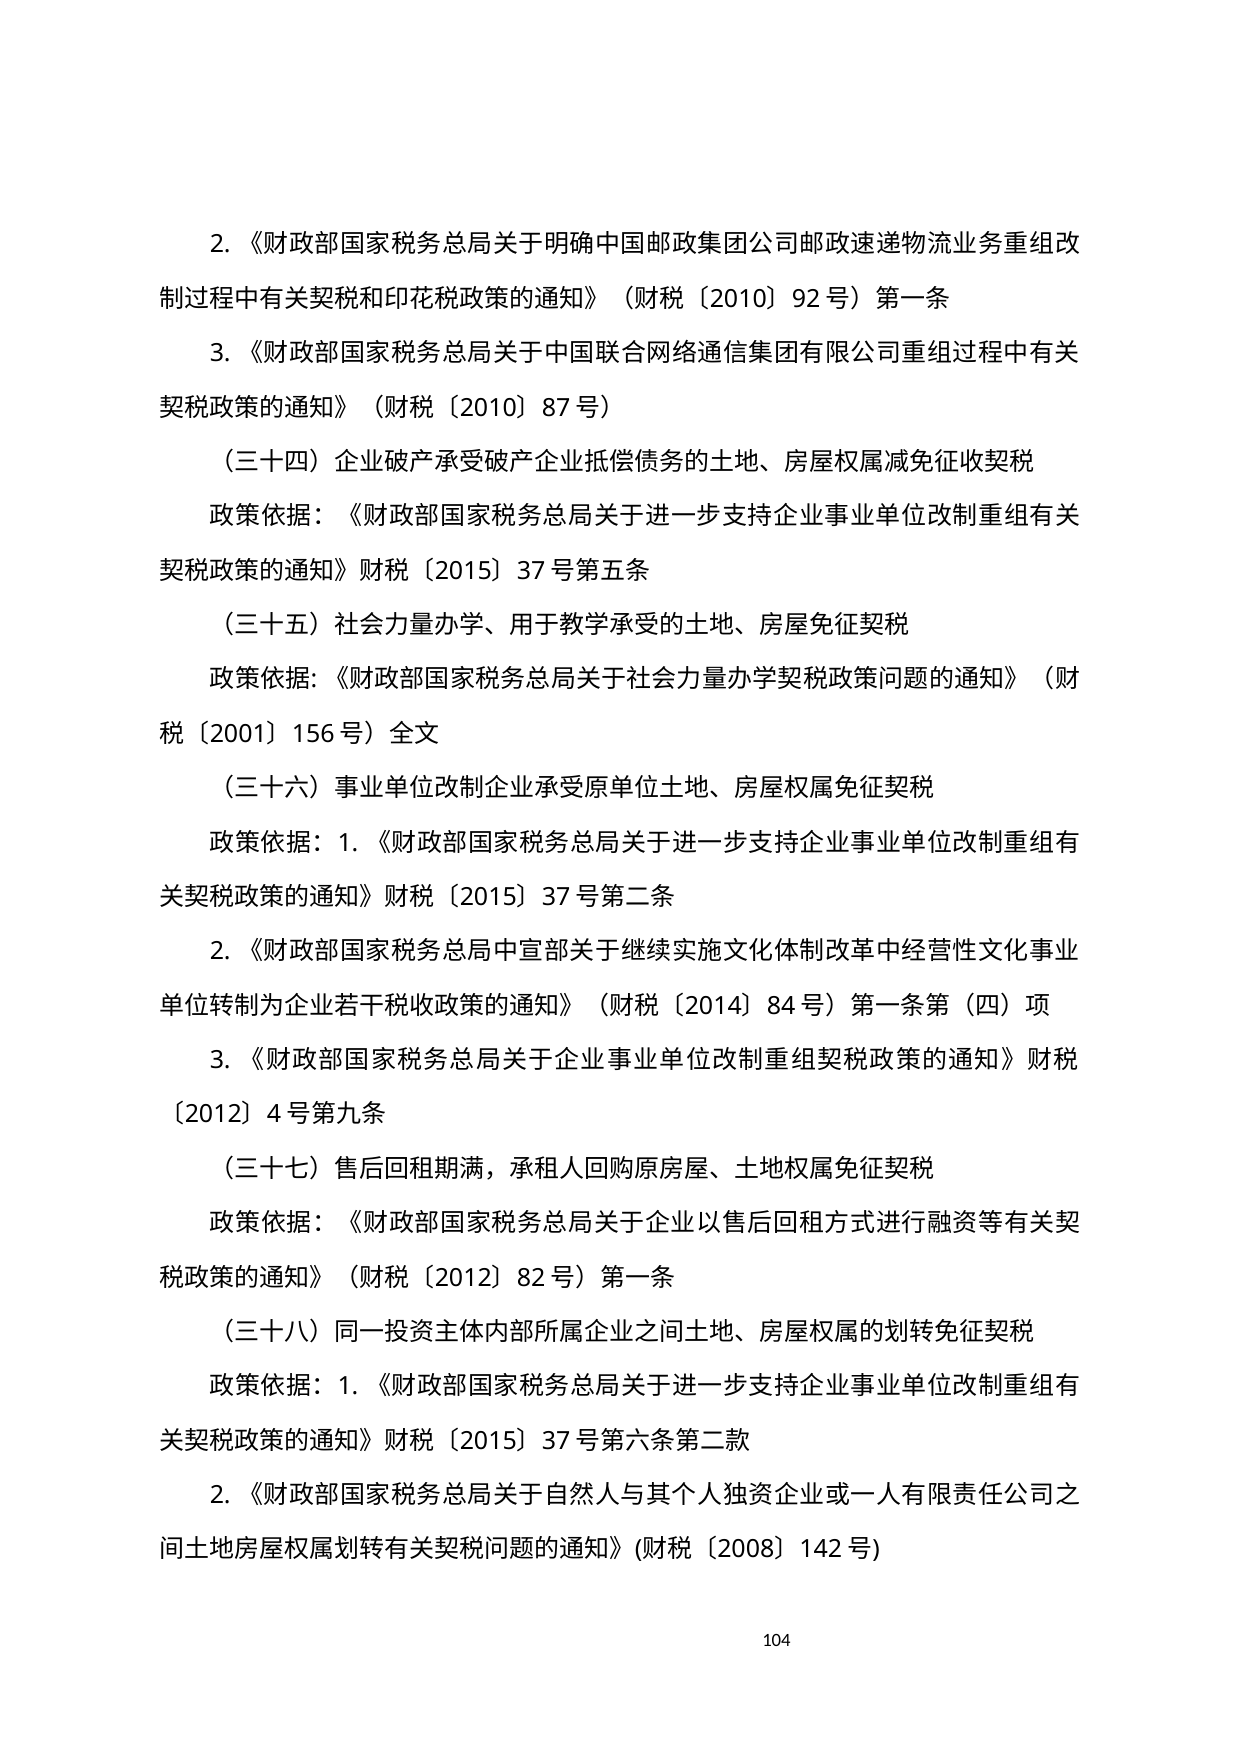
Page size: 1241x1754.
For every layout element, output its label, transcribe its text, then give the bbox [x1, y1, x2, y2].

text 政策依据：1. 《财政部国家税务总局关于进一步支持企业事业单位改制重组有关契税政策的通知》财税〔2015〕37号第六条第二款 [159, 1366, 1081, 1456]
text 政策依据: 《财政部国家税务总局关于社会力量办学契税政策问题的通知》（财税〔2001〕156号）全文 [159, 659, 1081, 749]
text 3. 《财政部国家税务总局关于企业事业单位改制重组契税政策的通知》财税〔2012〕4号第九条 [159, 1039, 1081, 1130]
text 政策依据：《财政部国家税务总局关于企业以售后回租方式进行融资等有关契税政策的通知》（财税〔2012〕82号）第一条 [159, 1203, 1081, 1293]
text 3. 《财政部国家税务总局关于中国联合网络通信集团有限公司重组过程中有关契税政策的通知》（财税〔2010〕87号） [159, 333, 1081, 423]
text 2. 《财政部国家税务总局关于自然人与其个人独资企业或一人有限责任公司之间土地房屋权属划转有关契税问题的通知》(财税〔2008〕142号) [159, 1474, 1081, 1565]
text 2. 《财政部国家税务总局关于明确中国邮政集团公司邮政速递物流业务重组改制过程中有关契税和印花税政策的通知》（财税〔2010〕92号）第一条 [159, 224, 1081, 314]
text （三十四）企业破产承受破产企业抵偿债务的土地、房屋权属减免征收契税 [159, 441, 1081, 478]
text 政策依据：《财政部国家税务总局关于进一步支持企业事业单位改制重组有关契税政策的通知》财税〔2015〕37号第五条 [159, 496, 1081, 586]
text 政策依据：1. 《财政部国家税务总局关于进一步支持企业事业单位改制重组有关契税政策的通知》财税〔2015〕37号第二条 [159, 822, 1081, 913]
text （三十五）社会力量办学、用于教学承受的土地、房屋免征契税 [159, 604, 1081, 641]
text （三十八）同一投资主体内部所属企业之间土地、房屋权属的划转免征契税 [159, 1311, 1081, 1348]
text （三十六）事业单位改制企业承受原单位土地、房屋权属免征契税 [159, 768, 1081, 804]
text （三十七）售后回租期满，承租人回购原房屋、土地权属免征契税 [159, 1148, 1081, 1184]
text 2. 《财政部国家税务总局中宣部关于继续实施文化体制改革中经营性文化事业单位转制为企业若干税收政策的通知》（财税〔2014〕84号）第一条第（四）项 [159, 931, 1081, 1021]
